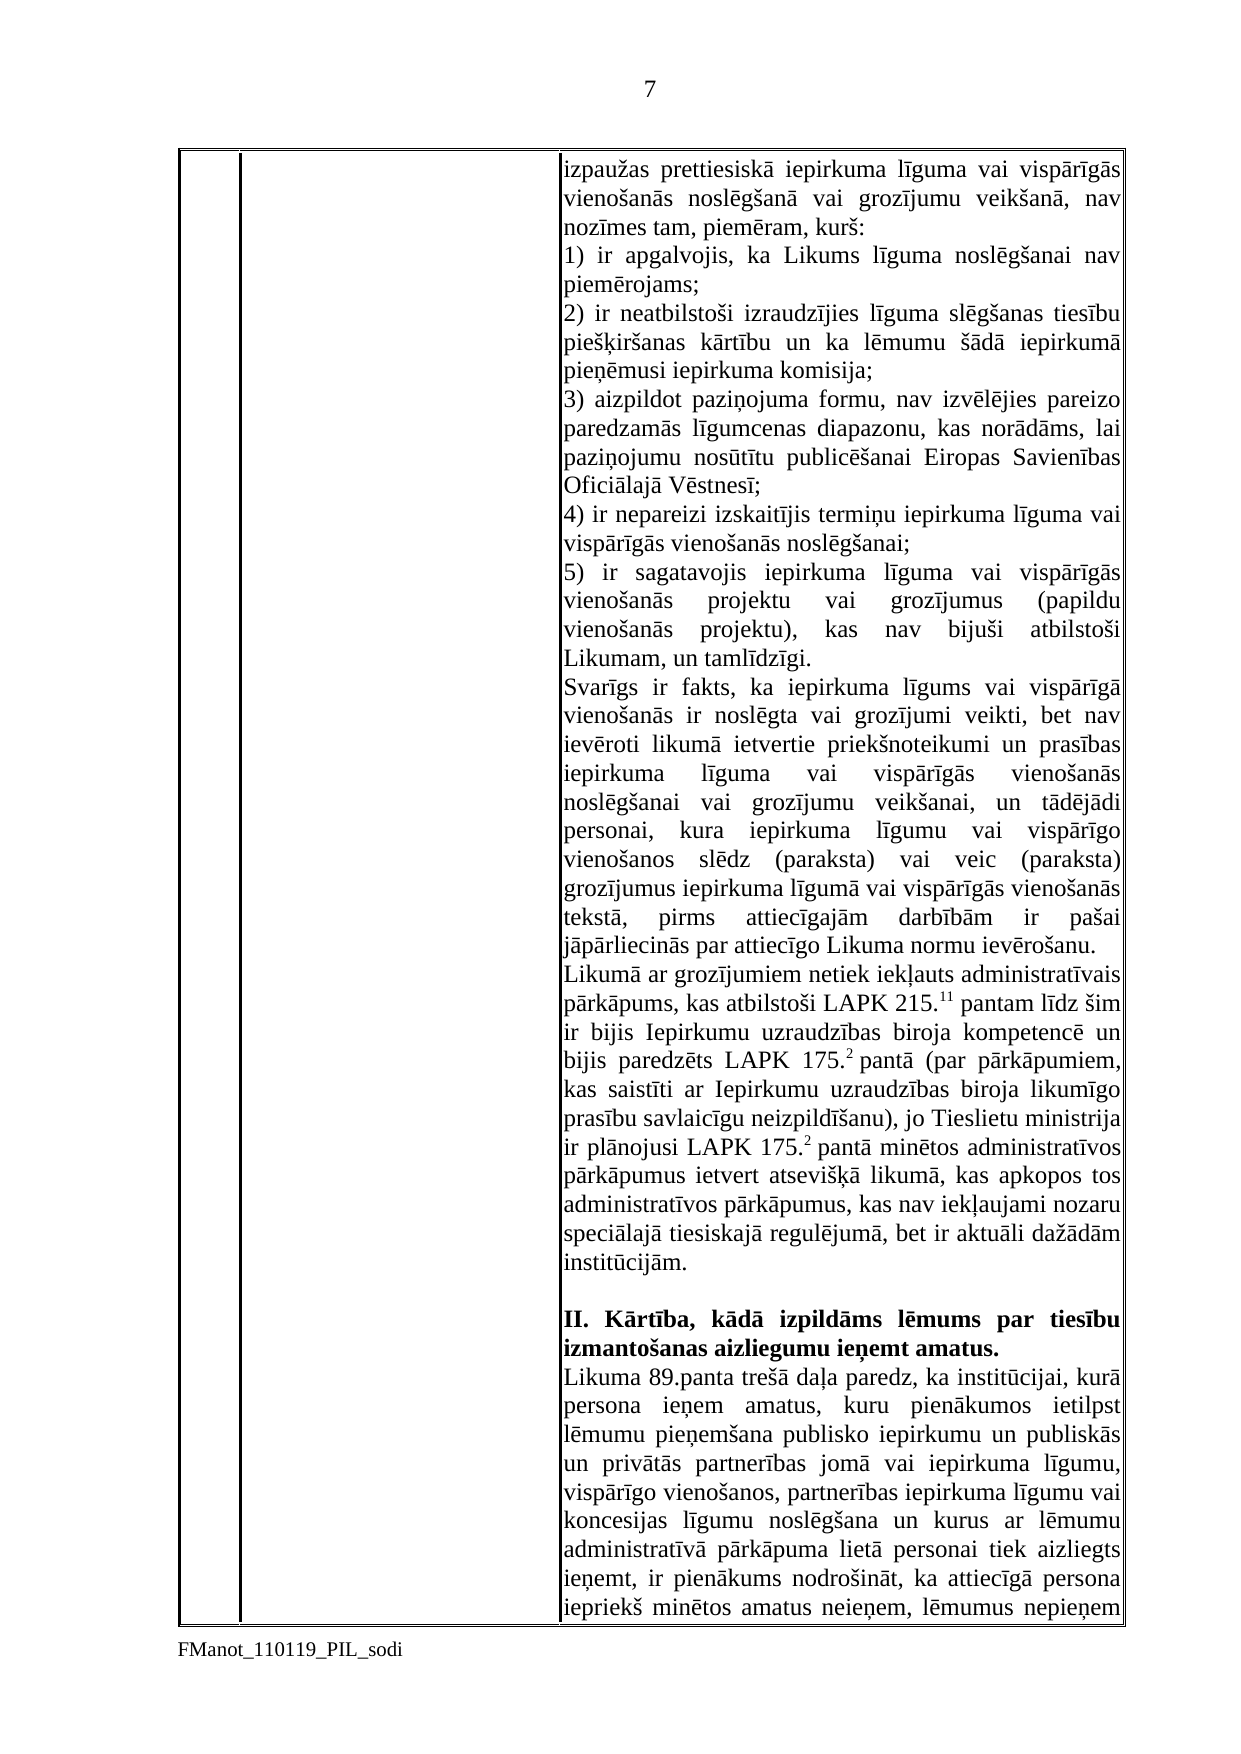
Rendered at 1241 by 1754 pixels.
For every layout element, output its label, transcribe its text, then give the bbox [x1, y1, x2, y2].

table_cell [240, 149, 560, 1623]
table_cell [560, 151, 1123, 1623]
table_cell 2. [180, 149, 240, 1623]
